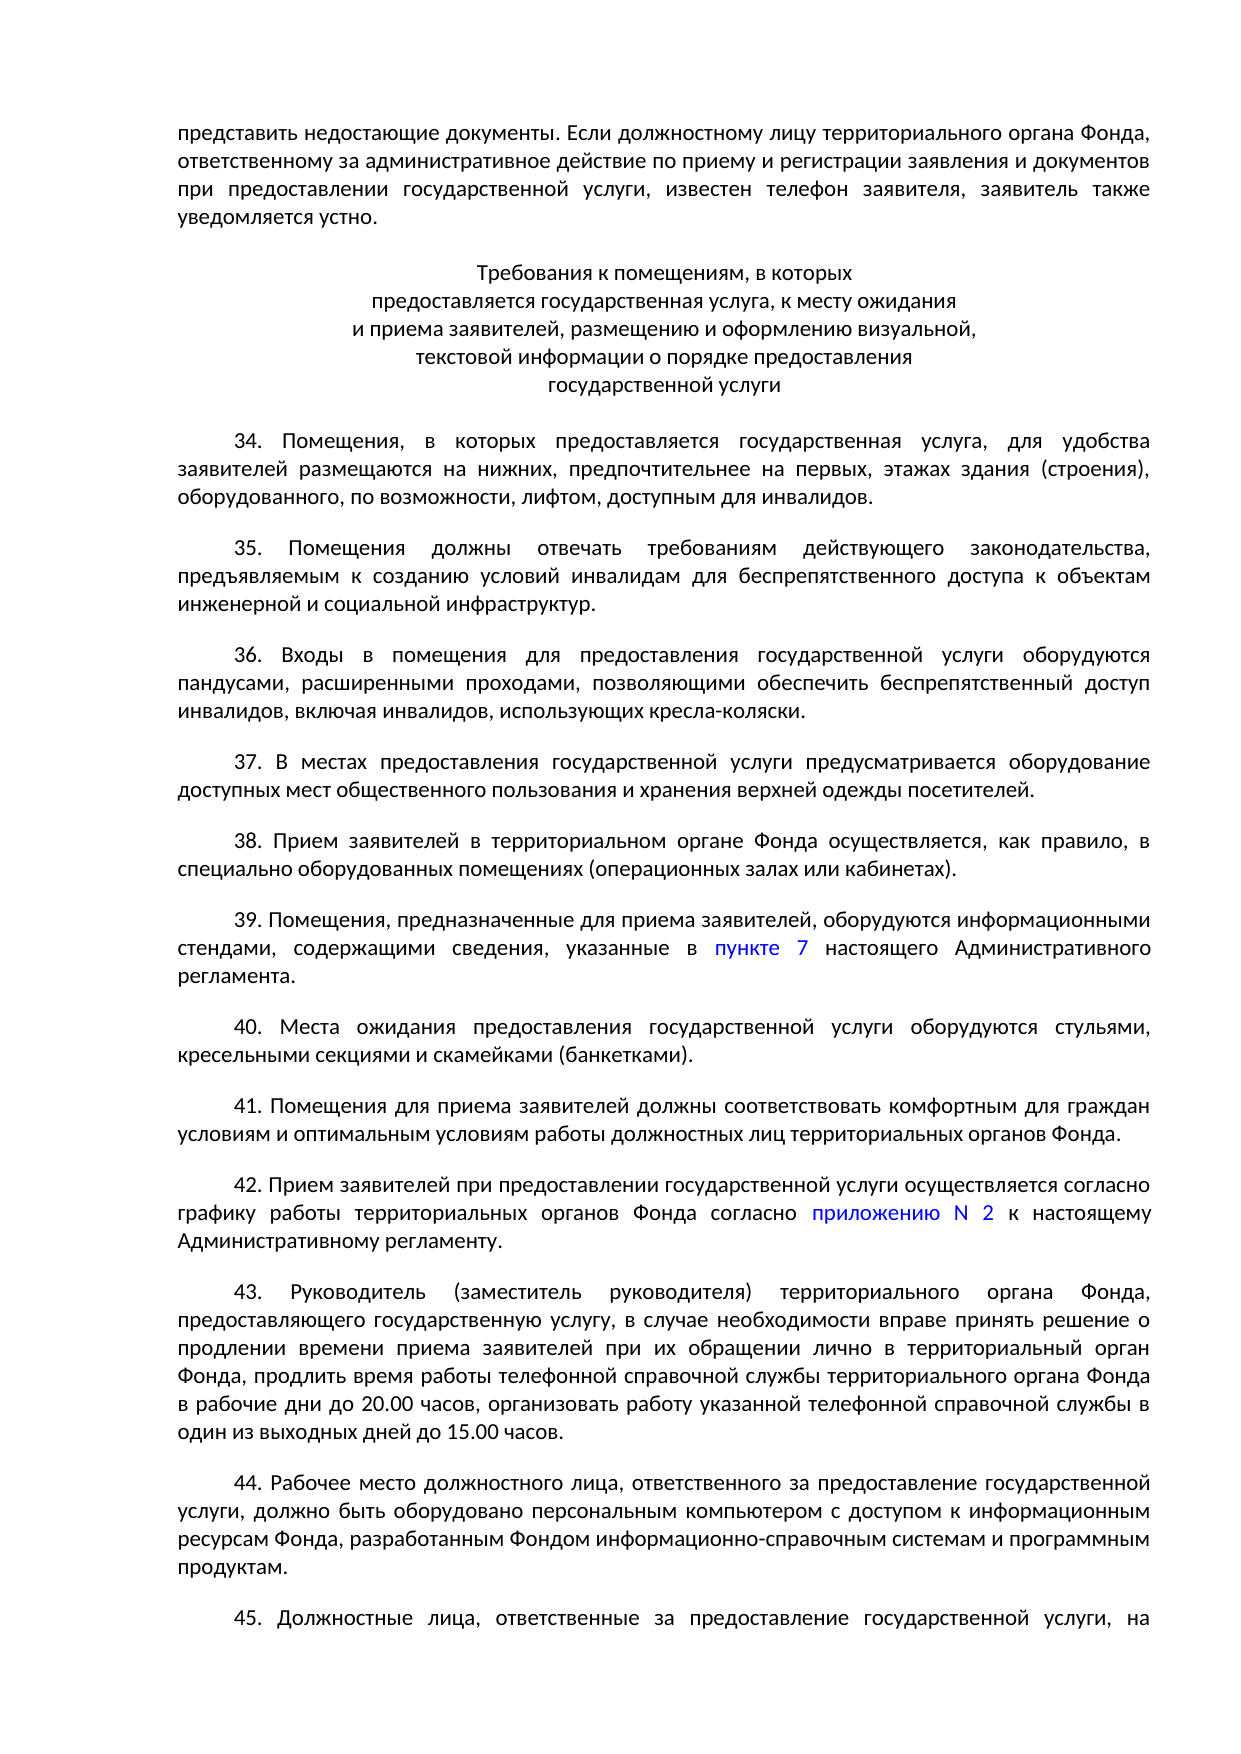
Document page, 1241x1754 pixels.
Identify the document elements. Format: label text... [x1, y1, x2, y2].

text 42. Прием заявителей при предоставлении государственной услуги осуществляется согласно графику работы территориальных органов Фонда согласно приложению N 2 к настоящему Административному регламенту. [177, 1170, 1152, 1254]
text 36. Входы в помещения для предоставления государственной услуги оборудуются пандусами, расширенными проходами, позволяющими обеспечить беспрепятственный доступ инвалидов, включая инвалидов, использующих кресла-коляски. [177, 640, 1152, 724]
text 37. В местах предоставления государственной услуги предусматривается оборудование доступных мест общественного пользования и хранения верхней одежды посетителей. [177, 747, 1152, 803]
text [177, 1603, 1152, 1631]
text предоставляется государственная услуга, к месту ожидания [177, 286, 1152, 314]
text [177, 118, 1152, 230]
text 38. Прием заявителей в территориальном органе Фонда осуществляется, как правило, в специально оборудованных помещениях (операционных залах или кабинетах). [177, 826, 1152, 882]
text 44. Рабочее место должностного лица, ответственного за предоставление государственной услуги, должно быть оборудовано персональным компьютером с доступом к информационным ресурсам Фонда, разработанным Фондом информационно-справочным системам и программным продуктам. [177, 1468, 1152, 1580]
text и приема заявителей, размещению и оформлению визуальной, [177, 314, 1152, 342]
text 39. Помещения, предназначенные для приема заявителей, оборудуются информационными стендами, содержащими сведения, указанные в пункте 7 настоящего Административного регламента. [177, 905, 1152, 989]
text 35. Помещения должны отвечать требованиям действующего законодательства, предъявляемым к созданию условий инвалидам для беспрепятственного доступа к объектам инженерной и социальной инфраструктур. [177, 533, 1152, 617]
text государственной услуги [177, 370, 1152, 398]
text Требования к помещениям, в которых [177, 258, 1152, 286]
text 41. Помещения для приема заявителей должны соответствовать комфортным для граждан условиям и оптимальным условиям работы должностных лиц территориальных органов Фонда. [177, 1091, 1152, 1147]
text 34. Помещения, в которых предоставляется государственная услуга, для удобства заявителей размещаются на нижних, предпочтительнее на первых, этажах здания (строения), оборудованного, по возможности, лифтом, доступным для инвалидов. [177, 426, 1152, 510]
text 40. Места ожидания предоставления государственной услуги оборудуются стульями, кресельными секциями и скамейками (банкетками). [177, 1012, 1152, 1068]
text 43. Руководитель (заместитель руководителя) территориального органа Фонда, предоставляющего государственную услугу, в случае необходимости вправе принять решение о продлении времени приема заявителей при их обращении лично в территориальный орган Фонда, продлить время работы телефонной справочной службы территориального органа Фонда в рабочие дни до 20.00 часов, организовать работу указанной телефонной справочной службы в один из выходных дней до 15.00 часов. [177, 1277, 1152, 1445]
text текстовой информации о порядке предоставления [177, 342, 1152, 370]
